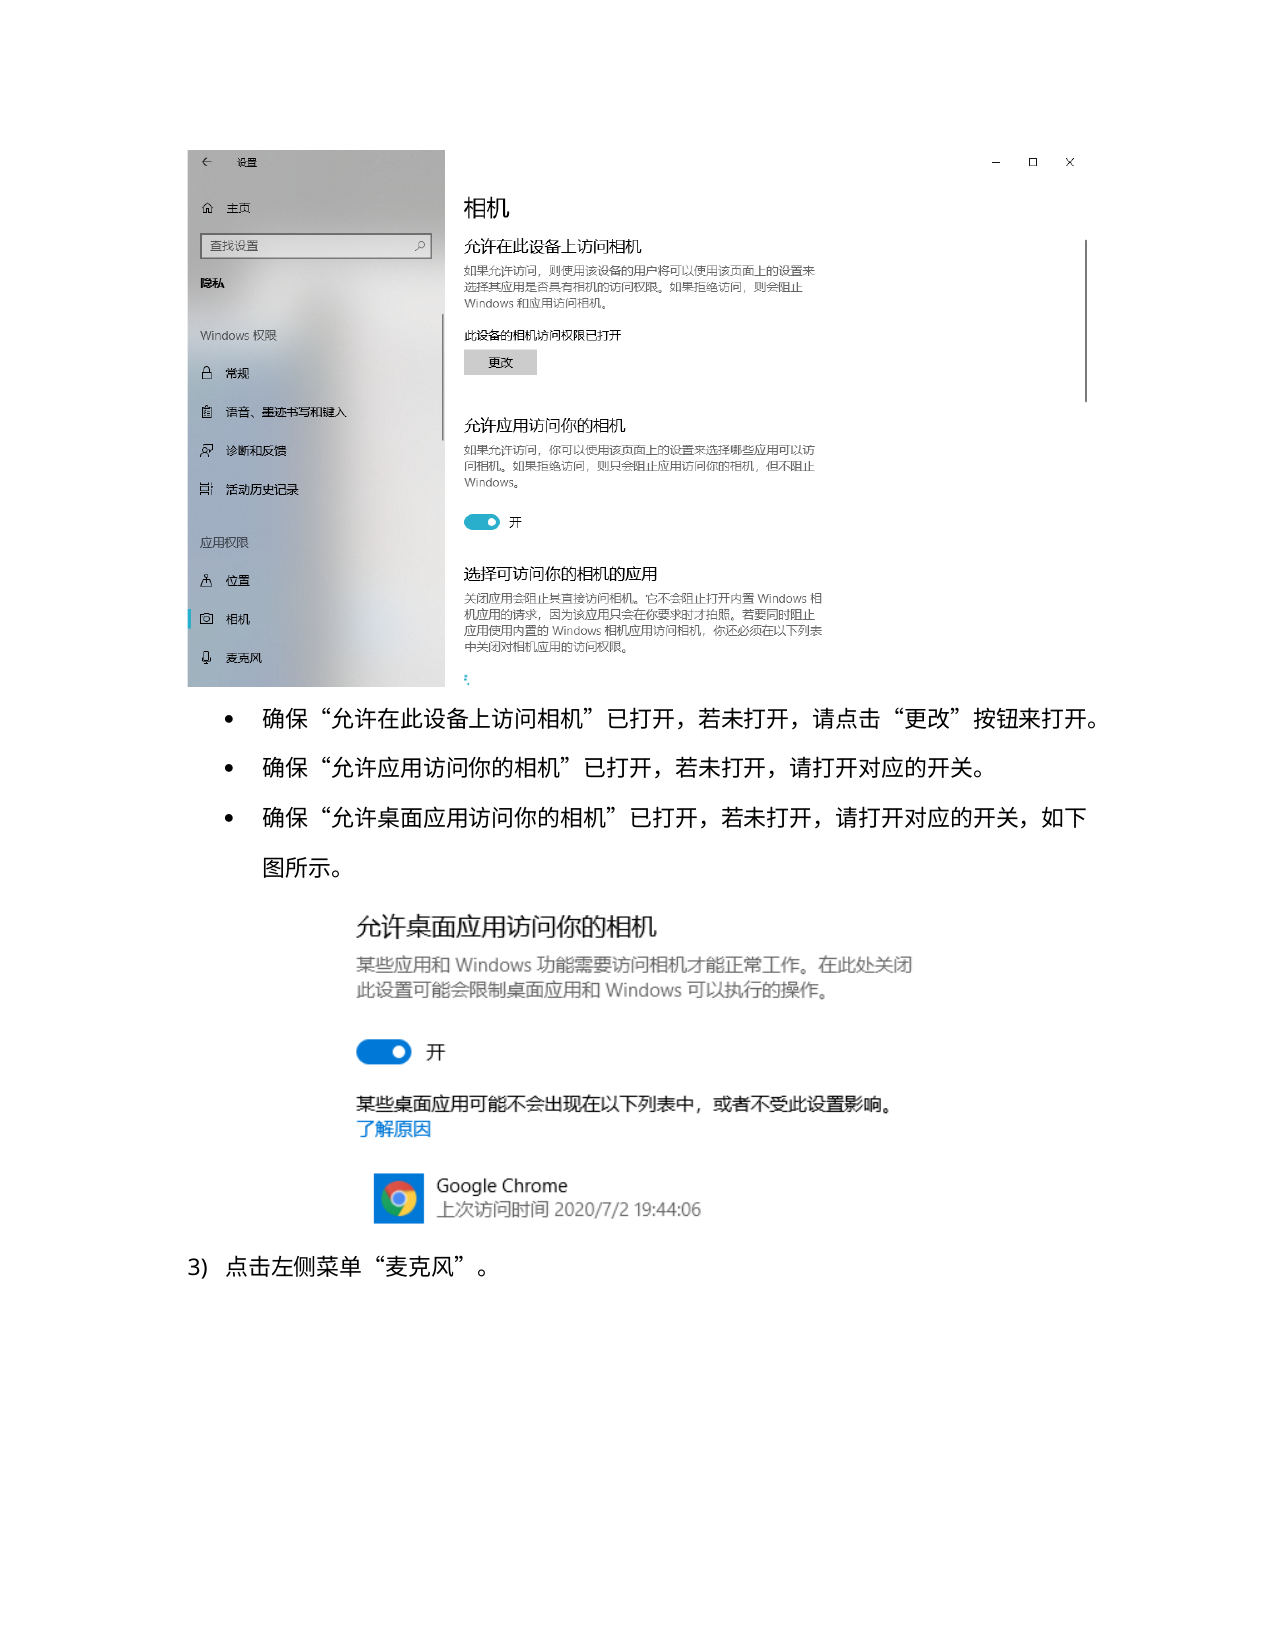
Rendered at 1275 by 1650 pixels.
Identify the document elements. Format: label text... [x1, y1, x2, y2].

picture [187, 150, 1088, 687]
list 确保“允许在此设备上访问相机”已打开，若未打开，请点击“更改”按钮来打开。 [225, 701, 1087, 734]
list 确保“允许桌面应用访问你的相机”已打开，若未打开，请打开对应的开关，如下图所示。 [225, 800, 1087, 883]
picture [339, 899, 936, 1235]
list 点击左侧菜单“麦克风”。 [187, 1249, 1087, 1282]
list 确保“允许应用访问你的相机”已打开，若未打开，请打开对应的开关。 [225, 750, 1087, 783]
